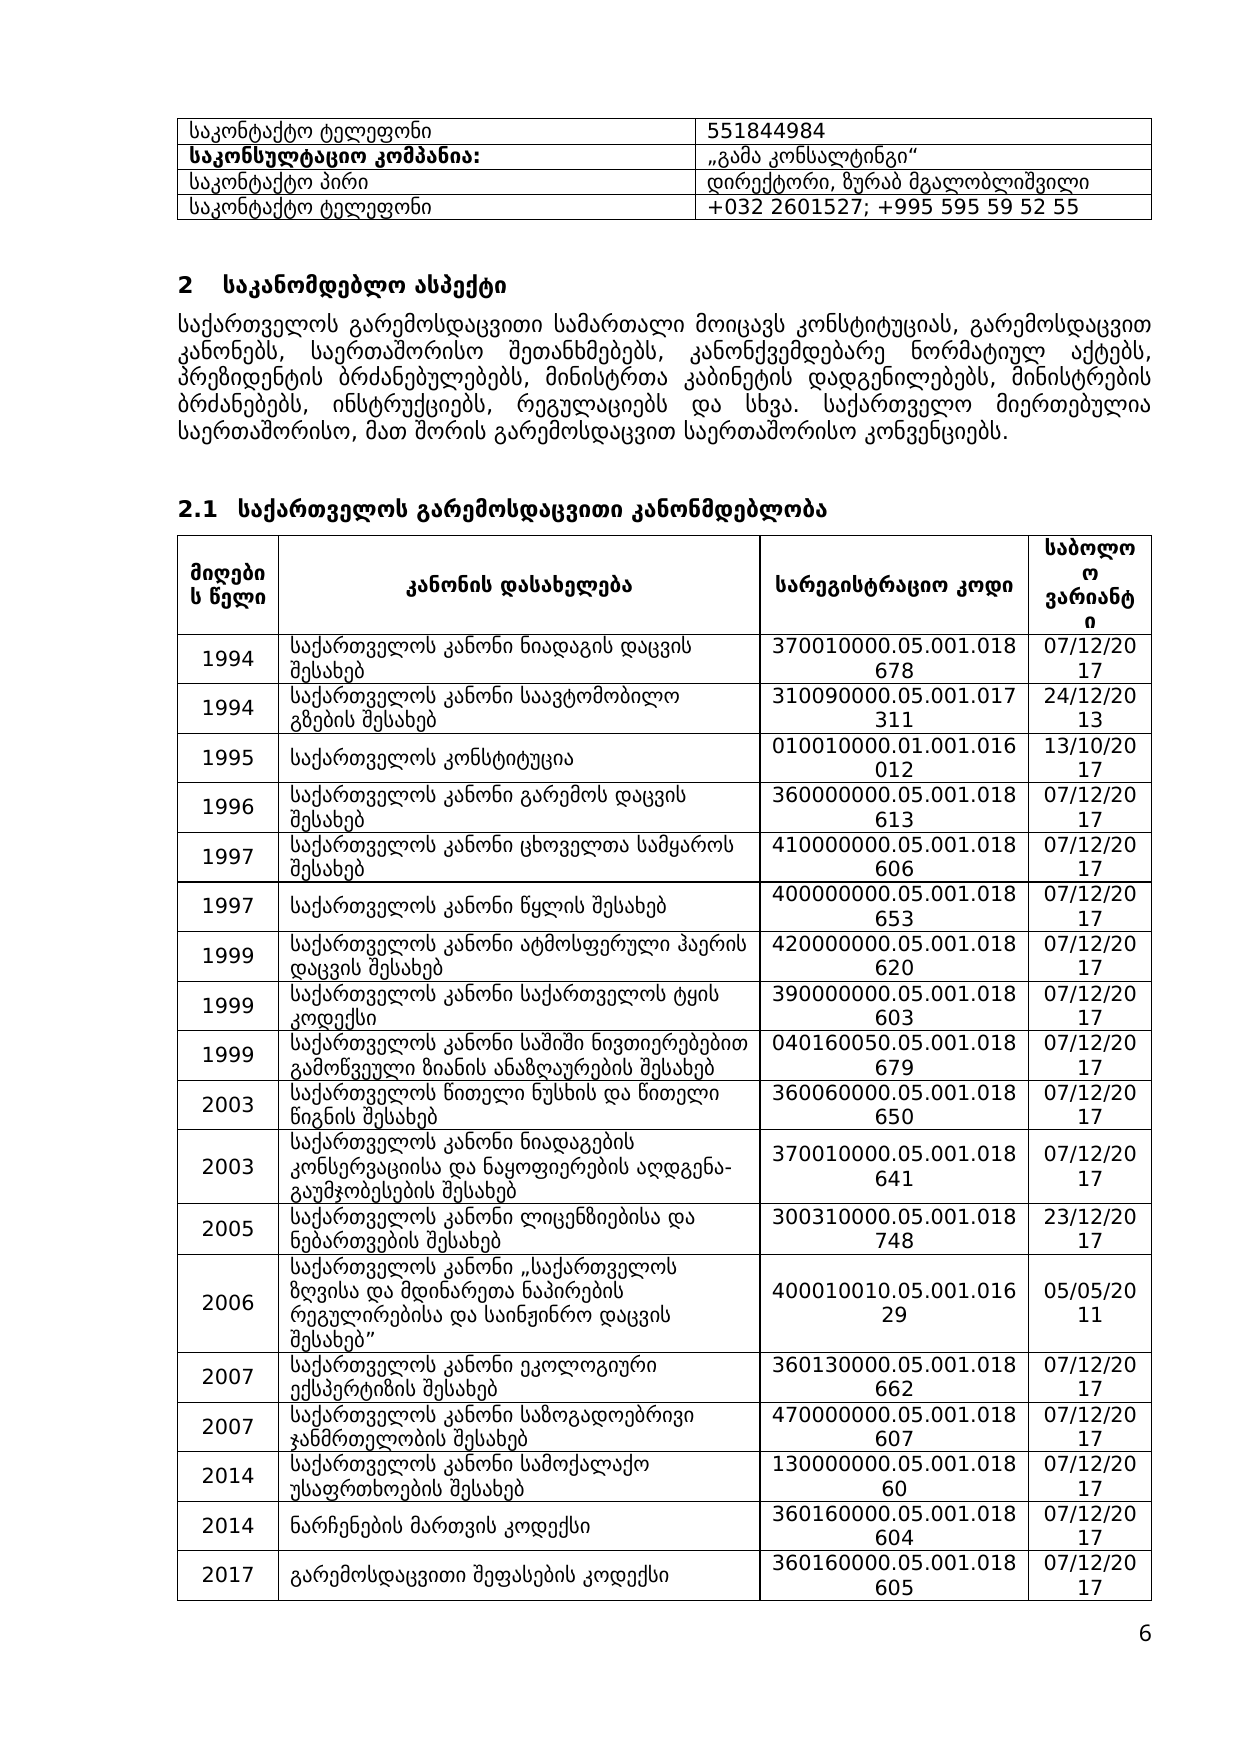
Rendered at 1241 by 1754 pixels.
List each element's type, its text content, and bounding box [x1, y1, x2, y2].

table_cell 1996 [178, 783, 278, 832]
table_cell 2014 [178, 1502, 278, 1550]
table_cell 07/12/2017 [1029, 1130, 1151, 1203]
table_cell 400010010.05.001.01629 [761, 1255, 1028, 1352]
table_cell 1999 [178, 982, 278, 1030]
table_cell საქართველოს კანონი ნიადაგის დაცვის შესახებ [279, 635, 759, 683]
table_cell 420000000.05.001.018620 [761, 932, 1028, 981]
table_cell საქართველოს წითელი ნუსხის და წითელი წიგნის შესახებ [279, 1081, 759, 1129]
table_cell 310090000.05.001.017311 [761, 684, 1028, 733]
table_cell გარემოსდაცვითი შეფასების კოდექსი [279, 1551, 759, 1600]
table_cell 23/12/2017 [1029, 1204, 1151, 1254]
table_cell საქართველოს კანონი „საქართველოს ზღვისა და მდინარეთა ნაპირების რეგულირებისა და საინჟინრო დაცვის შესახებ” [279, 1255, 759, 1352]
table_cell 1997 [178, 833, 278, 881]
table_cell 2006 [178, 1255, 278, 1352]
table_header სარეგისტრაციო კოდი [761, 536, 1028, 633]
table_cell 551844984 [696, 119, 1151, 143]
subtitle საკანომდებლო ასპექტი [177, 272, 1152, 299]
table_cell 07/12/2017 [1029, 883, 1151, 931]
table_cell 24/12/2013 [1029, 684, 1151, 733]
table_cell 360000000.05.001.018613 [761, 783, 1028, 832]
table_cell 07/12/2017 [1029, 982, 1151, 1030]
table_cell 1994 [178, 684, 278, 733]
table_cell 1999 [178, 932, 278, 981]
table_cell 07/12/2017 [1029, 1502, 1151, 1550]
table_cell 1999 [178, 1031, 278, 1080]
table_cell საქართველოს კანონი ატმოსფერული ჰაერის დაცვის შესახებ [279, 932, 759, 981]
table_cell 05/05/2011 [1029, 1255, 1151, 1352]
table_cell 390000000.05.001.018603 [761, 982, 1028, 1030]
table_cell საქართველოს კანონი საავტომობილო გზების შესახებ [279, 684, 759, 733]
table_cell საქართველოს კონსტიტუცია [279, 734, 759, 782]
table_cell 130000000.05.001.01860 [761, 1452, 1028, 1501]
table_cell 2003 [178, 1130, 278, 1203]
table_cell საკონტაქტო პირი [178, 170, 695, 194]
table_cell 2007 [178, 1353, 278, 1402]
table_cell დირექტორი, ზურაბ მგალობლიშვილი [696, 170, 1151, 194]
table_cell 410000000.05.001.018606 [761, 833, 1028, 881]
subtitle საქართველოს გარემოსდაცვითი კანონმდებლობა [177, 496, 1152, 523]
table_header კანონის დასახელება [279, 536, 759, 633]
text საქართველოს გარემოსდაცვითი სამართალი მოიცავს კონსტიტუციას, გარემოსდაცვით კანონებს, საერთაშორისო შეთანხმებებს, კანონქვემდებარე ნორმატიულ აქტებს, პრეზიდენტის ბრძანებულებებს, მინისტრთა კაბინეტის დადგენილებებს, მინისტრების ბრძანებებს, ინსტრუქციებს, რეგულაციებს და სხვა. საქართველო მიერთებულია საერთაშორისო, მათ შორის გარემოსდაცვით საერთაშორისო კონვენციებს. [177, 311, 1152, 444]
table_cell საქართველოს კანონი საქართველოს ტყის კოდექსი [279, 982, 759, 1030]
table_cell „გამა კონსალტინგი“ [696, 145, 1151, 169]
table_cell 470000000.05.001.018607 [761, 1403, 1028, 1451]
table_cell 040160050.05.001.018679 [761, 1031, 1028, 1080]
table_cell 07/12/2017 [1029, 1452, 1151, 1501]
table_cell საქართველოს კანონი წყლის შესახებ [279, 883, 759, 931]
table_cell 07/12/2017 [1029, 932, 1151, 981]
table_cell 360130000.05.001.018662 [761, 1353, 1028, 1402]
table_cell 2003 [178, 1081, 278, 1129]
table_cell 07/12/2017 [1029, 1551, 1151, 1600]
table_cell 400000000.05.001.018653 [761, 883, 1028, 931]
table_cell 07/12/2017 [1029, 635, 1151, 683]
table_cell 1995 [178, 734, 278, 782]
table_cell 07/12/2017 [1029, 1081, 1151, 1129]
table_cell 07/12/2017 [1029, 1031, 1151, 1080]
table_cell 370010000.05.001.018641 [761, 1130, 1028, 1203]
table_cell 010010000.01.001.016012 [761, 734, 1028, 782]
table_cell 300310000.05.001.018748 [761, 1204, 1028, 1254]
table_cell 2007 [178, 1403, 278, 1451]
table_cell 07/12/2017 [1029, 1353, 1151, 1402]
table_cell საქართველოს კანონი ლიცენზიებისა და ნებართვების შესახებ [279, 1204, 759, 1254]
table_cell საკონტაქტო ტელეფონი [178, 195, 695, 219]
table_cell 360160000.05.001.018604 [761, 1502, 1028, 1550]
table_cell 07/12/2017 [1029, 783, 1151, 832]
table_cell საქართველოს კანონი ცხოველთა სამყაროს შესახებ [279, 833, 759, 881]
table_cell 2014 [178, 1452, 278, 1501]
table_cell საქართველოს კანონი გარემოს დაცვის შესახებ [279, 783, 759, 832]
table_cell ნარჩენების მართვის კოდექსი [279, 1502, 759, 1550]
table_cell 2017 [178, 1551, 278, 1600]
table_cell 360160000.05.001.018605 [761, 1551, 1028, 1600]
table_cell საკონტაქტო ტელეფონი [178, 119, 695, 143]
table_cell საქართველოს კანონი ნიადაგების კონსერვაციისა და ნაყოფიერების აღდგენა-გაუმჯობესების შესახებ [279, 1130, 759, 1203]
table_cell 07/12/2017 [1029, 1403, 1151, 1451]
table_cell საქართველოს კანონი საშიში ნივთიერებებით გამოწვეული ზიანის ანაზღაურების შესახებ [279, 1031, 759, 1080]
table_cell საქართველოს კანონი საზოგადოებრივი ჯანმრთელობის შესახებ [279, 1403, 759, 1451]
table_header საბოლოო ვარიანტი [1029, 536, 1151, 633]
table_cell საკონსულტაციო კომპანია: [178, 145, 695, 169]
table_cell 13/10/2017 [1029, 734, 1151, 782]
table_cell +032 2601527; +995 595 59 52 55 [696, 195, 1151, 219]
table_header მიღების წელი [178, 536, 278, 633]
table_cell 2005 [178, 1204, 278, 1254]
table_cell 07/12/2017 [1029, 833, 1151, 881]
table_cell 370010000.05.001.018678 [761, 635, 1028, 683]
table_cell 1997 [178, 883, 278, 931]
table_cell 360060000.05.001.018650 [761, 1081, 1028, 1129]
table_cell საქართველოს კანონი ეკოლოგიური ექსპერტიზის შესახებ [279, 1353, 759, 1402]
table_cell 1994 [178, 635, 278, 683]
table_cell საქართველოს კანონი სამოქალაქო უსაფრთხოების შესახებ [279, 1452, 759, 1501]
